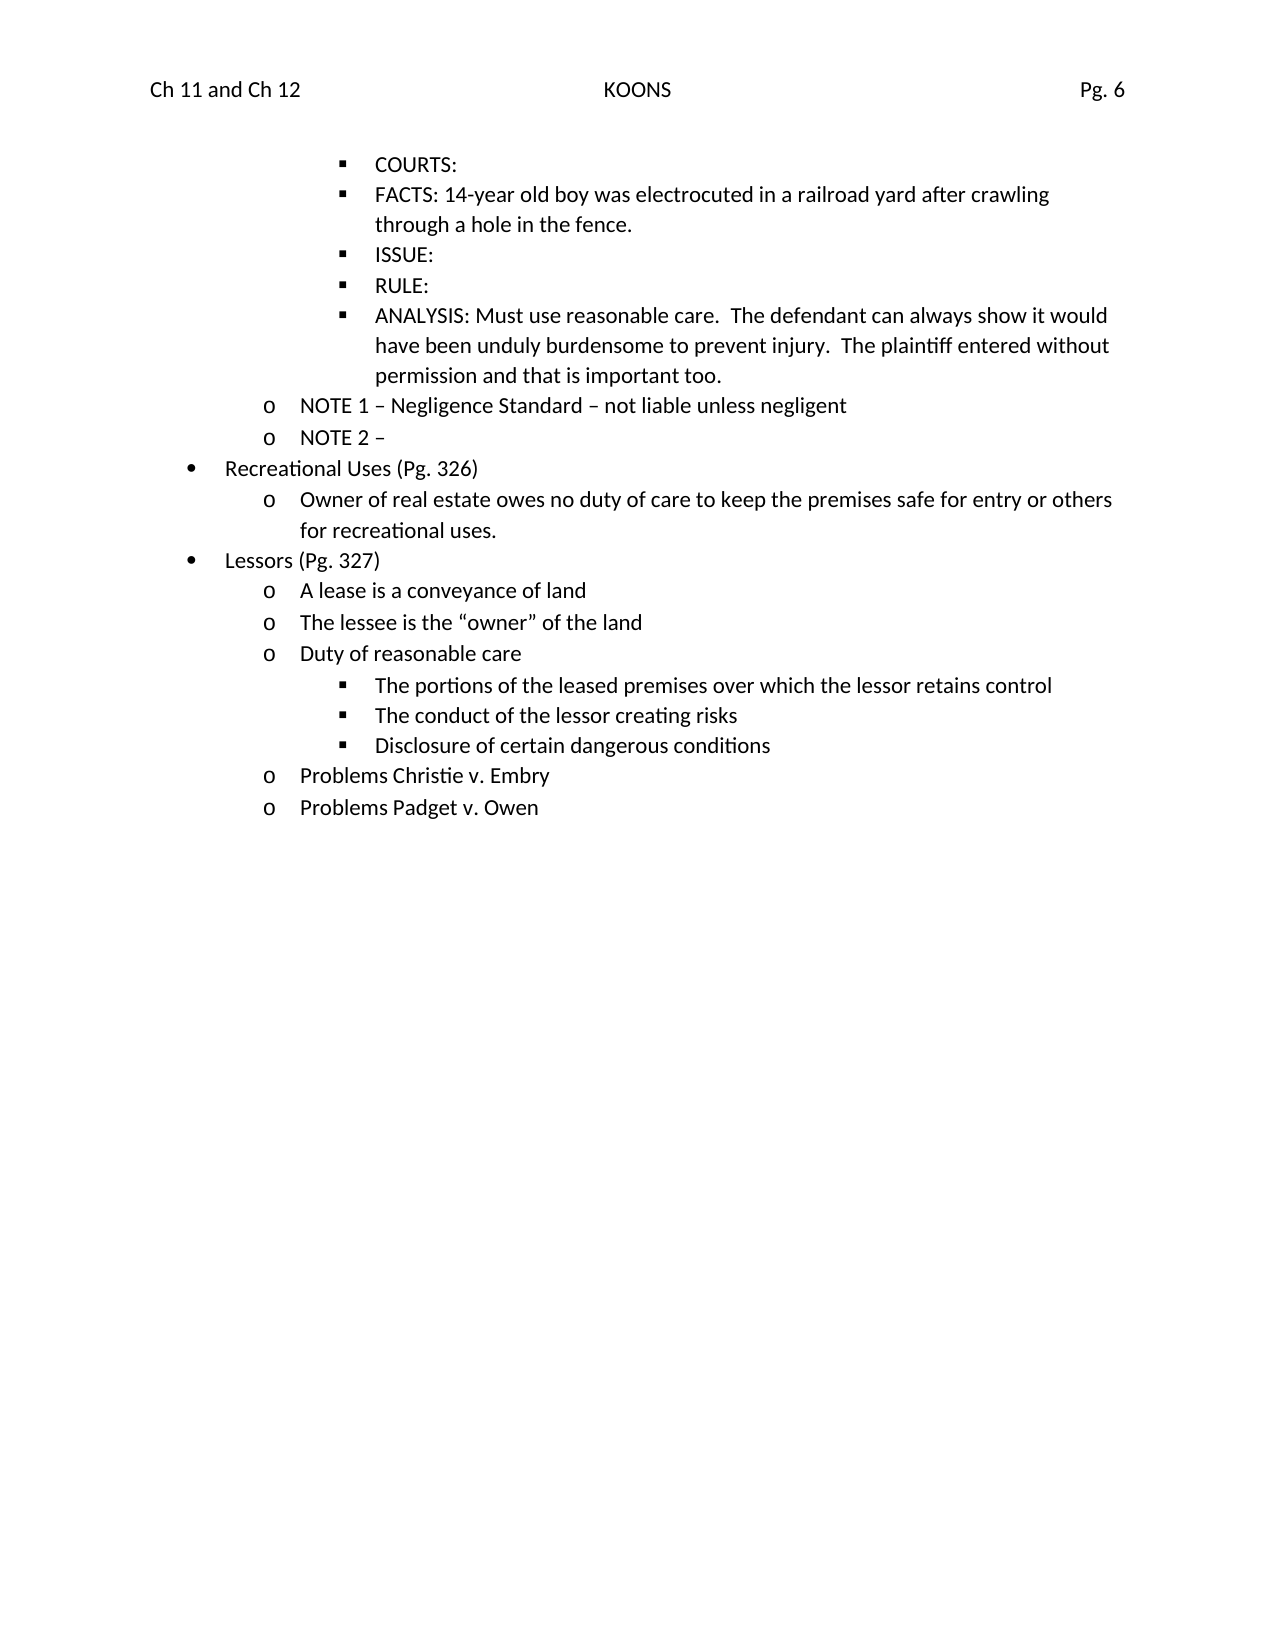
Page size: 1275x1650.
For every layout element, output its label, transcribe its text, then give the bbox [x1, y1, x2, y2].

list Problems Padget v. Owen [262, 793, 1125, 822]
list COURTS: [337, 150, 1125, 178]
list Lessors (Pg. 327) [187, 546, 1125, 574]
list ISSUE: [337, 241, 1125, 269]
list Problems Christie v. Embry [262, 762, 1125, 791]
list A lease is a conveyance of land [262, 577, 1125, 606]
list Owner of real estate owes no duty of care to keep the premises safe for entry or others for recreational uses. [262, 485, 1125, 544]
list ANALYSIS: Must use reasonable care. The defendant can always show it would have been unduly burdensome to prevent injury. The plaintiff entered without permission and that is important too. [337, 301, 1125, 389]
list NOTE 1 – Negligence Standard – not liable unless negligent [262, 392, 1125, 421]
list Recreational Uses (Pg. 326) [187, 454, 1125, 483]
list FACTS: 14-year old boy was electrocuted in a railroad yard after crawling through a hole in the fence. [337, 180, 1125, 238]
list The portions of the leased premises over which the lessor retains control [337, 671, 1125, 699]
list Disclosure of certain dangerous conditions [337, 731, 1125, 759]
list Duty of reasonable care [262, 639, 1125, 669]
list The conduct of the lessor creating risks [337, 701, 1125, 729]
list RULE: [337, 271, 1125, 299]
list The lessee is the “owner” of the land [262, 608, 1125, 637]
list NOTE 2 – [262, 423, 1125, 452]
